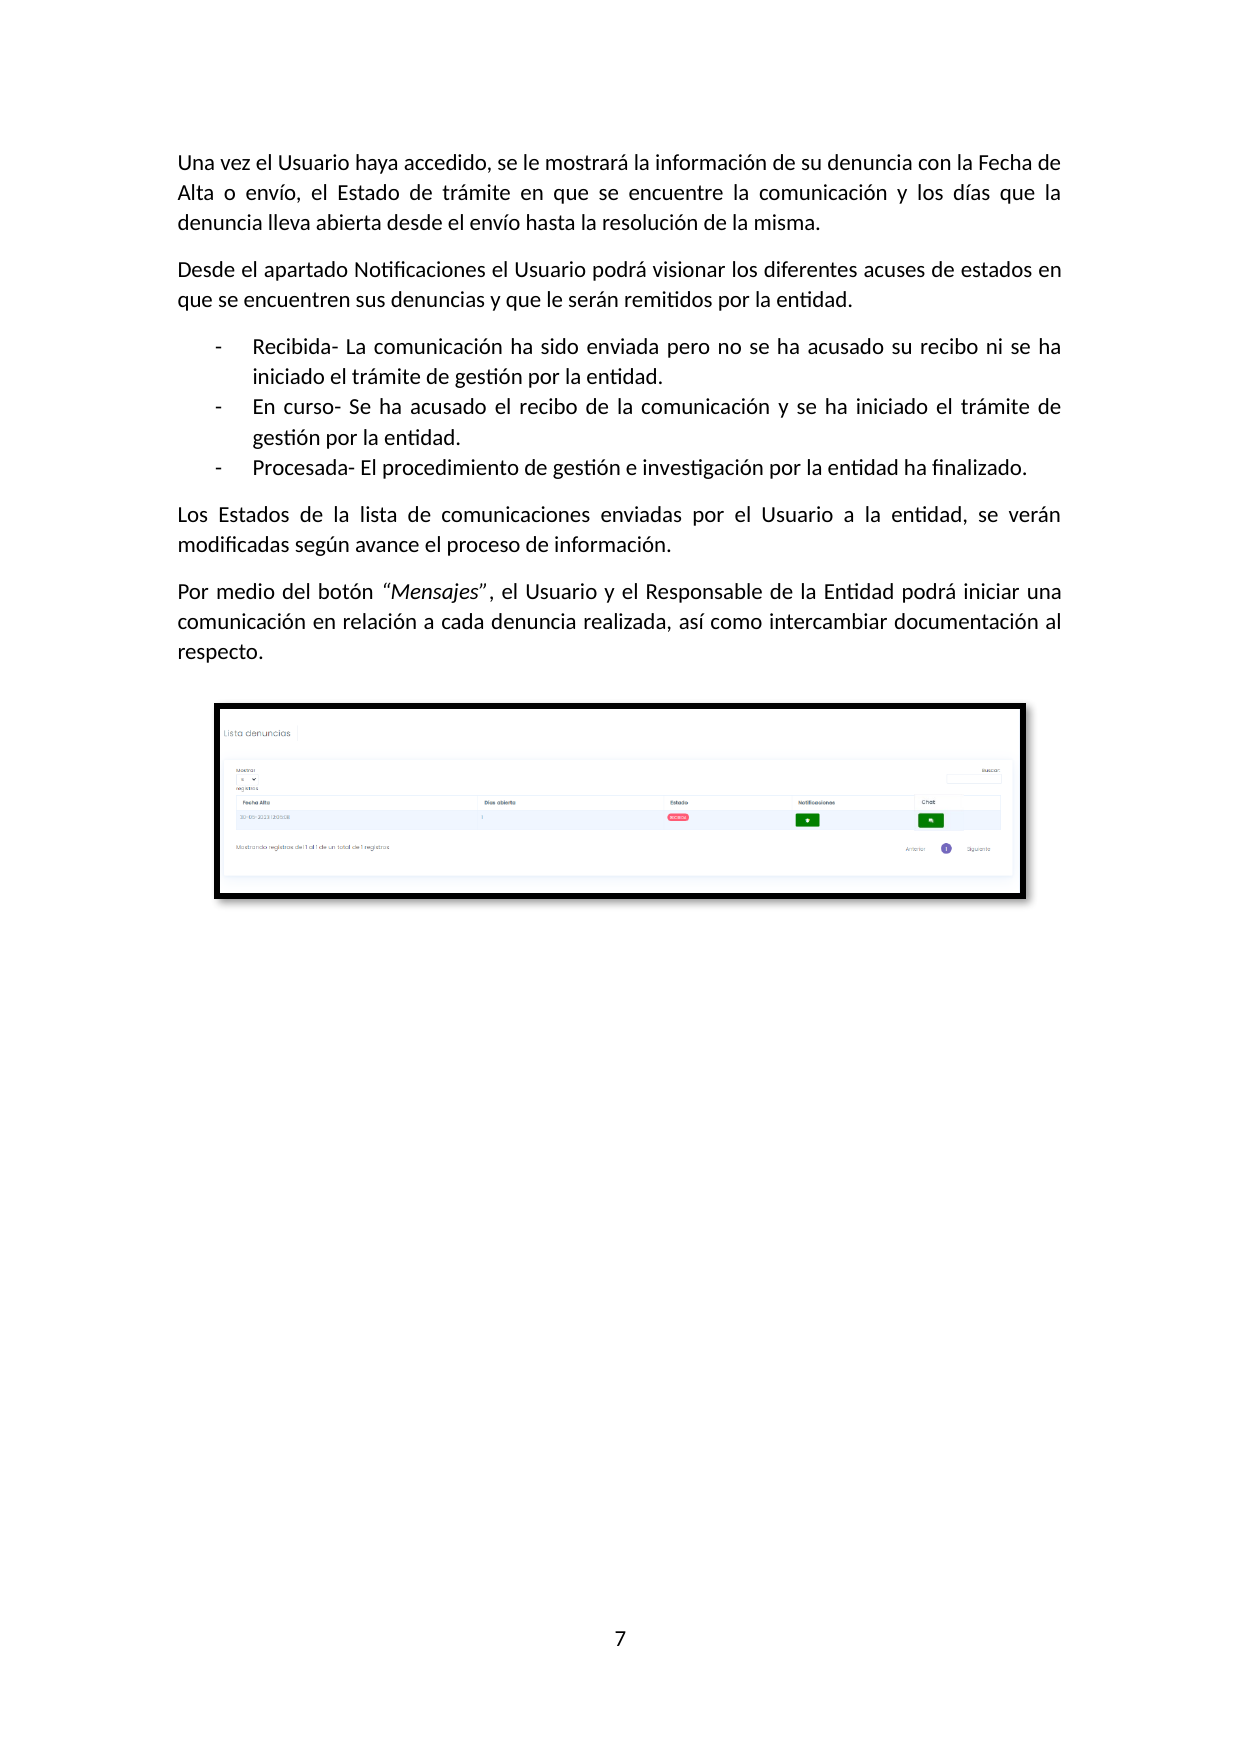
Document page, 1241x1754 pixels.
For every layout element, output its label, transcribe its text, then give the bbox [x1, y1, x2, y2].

text Una vez el Usuario haya accedido, se le mostrará la información de su denuncia con la Fecha de Alta o envío, el Estado de trámite en que se encuentre la comunicación y los días que la denuncia lleva abierta desde el envío hasta la resolución de la misma. [177, 148, 1063, 236]
picture [220, 709, 1020, 893]
text Los Estados de la lista de comunicaciones enviadas por el Usuario a la entidad, se verán modificadas según avance el proceso de información. [177, 500, 1063, 558]
list Recibida- La comunicación ha sido enviada pero no se ha acusado su recibo ni se ha iniciado el trámite de gestión por la entidad. [215, 332, 1063, 390]
text Por medio del botón “Mensajes”, el Usuario y el Responsable de la Entidad podrá iniciar una comunicación en relación a cada denuncia realizada, así como intercambiar documentación al respecto. [177, 577, 1063, 665]
text Desde el apartado Notificaciones el Usuario podrá visionar los diferentes acuses de estados en que se encuentren sus denuncias y que le serán remitidos por la entidad. [177, 255, 1063, 313]
list En curso- Se ha acusado el recibo de la comunicación y se ha iniciado el trámite de gestión por la entidad. [215, 392, 1063, 451]
list Procesada- El procedimiento de gestión e investigación por la entidad ha finalizado. [215, 453, 1063, 481]
